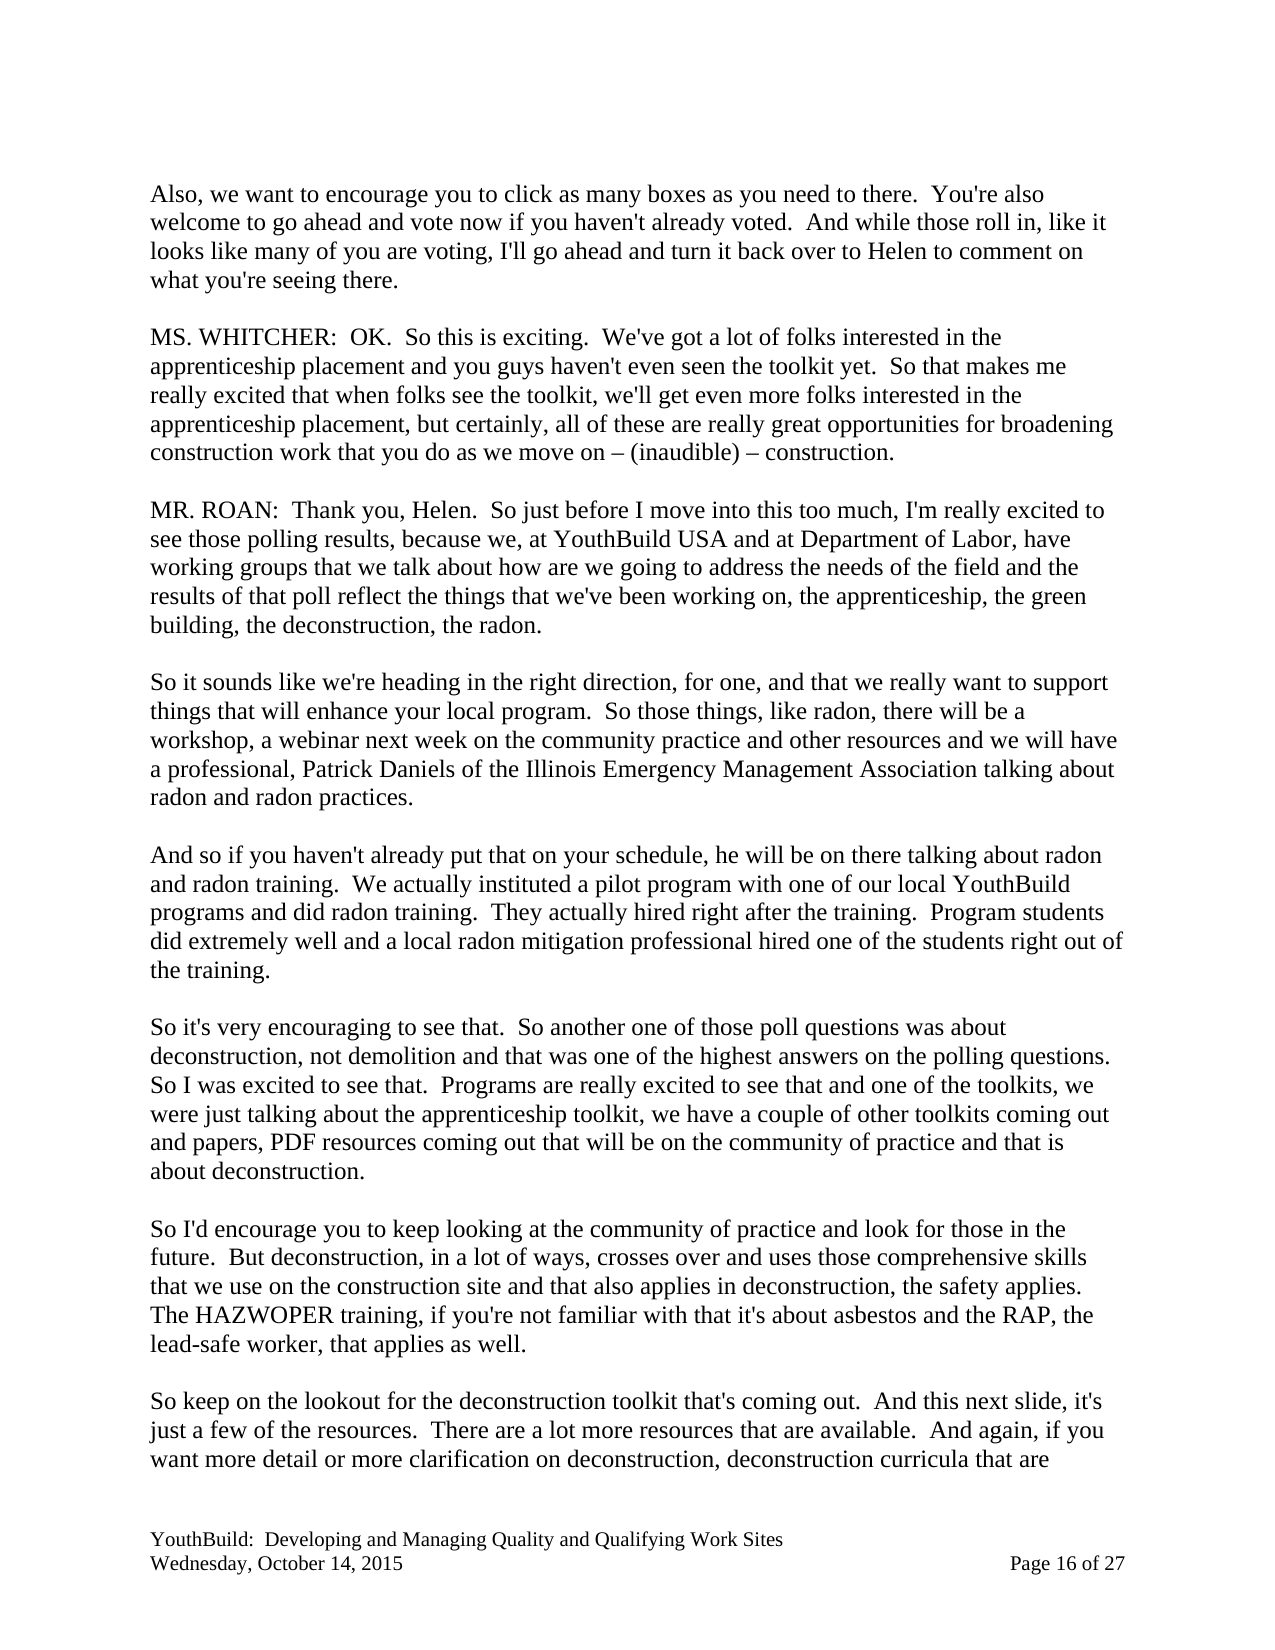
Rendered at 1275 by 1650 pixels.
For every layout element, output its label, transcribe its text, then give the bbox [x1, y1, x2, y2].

text MS. WHITCHER: OK. So this is exciting. We've got a lot of folks interested in the apprenticeship placement and you guys haven't even seen the toolkit yet. So that makes me really excited that when folks see the toolkit, we'll get even more folks interested in the apprenticeship placement, but certainly, all of these are really great opportunities for broadening construction work that you do as we move on – (inaudible) – construction. [150, 322, 1125, 466]
text So it sounds like we're heading in the right direction, for one, and that we really want to support things that will enhance your local program. So those things, like radon, there will be a workshop, a webinar next week on the community practice and other resources and we will have a professional, Patrick Daniels of the Illinois Emergency Management Association talking about radon and radon practices. [150, 667, 1125, 811]
text Also, we want to encourage you to click as many boxes as you need to there. You're also welcome to go ahead and vote now if you haven't already voted. And while those roll in, like it looks like many of you are voting, I'll go ahead and turn it back over to Helen to comment on what you're seeing there. [150, 179, 1125, 294]
text So I'd encourage you to keep looking at the community of practice and look for those in the future. But deconstruction, in a lot of ways, crosses over and uses those comprehensive skills that we use on the construction site and that also applies in deconstruction, the safety applies. The HAZWOPER training, if you're not familiar with that it's about asbestos and the RAP, the lead-safe worker, that applies as well. [150, 1214, 1125, 1357]
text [150, 1386, 1125, 1472]
text So it's very encouraging to see that. So another one of those poll questions was about deconstruction, not demolition and that was one of the highest answers on the polling questions. So I was excited to see that. Programs are really excited to see that and one of the toolkits, we were just talking about the apprenticeship toolkit, we have a couple of other toolkits coming out and papers, PDF resources coming out that will be on the community of practice and that is about deconstruction. [150, 1012, 1125, 1185]
text And so if you haven't already put that on your schedule, he will be on there talking about radon and radon training. We actually instituted a pilot program with one of our local YouthBuild programs and did radon training. They actually hired right after the training. Program students did extremely well and a local radon mitigation professional hired one of the students right out of the training. [150, 840, 1125, 984]
text MR. ROAN: Thank you, Helen. So just before I move into this too much, I'm really excited to see those polling results, because we, at YouthBuild USA and at Department of Labor, have working groups that we talk about how are we going to address the needs of the field and the results of that poll reflect the things that we've been working on, the apprenticeship, the green building, the deconstruction, the radon. [150, 495, 1125, 639]
